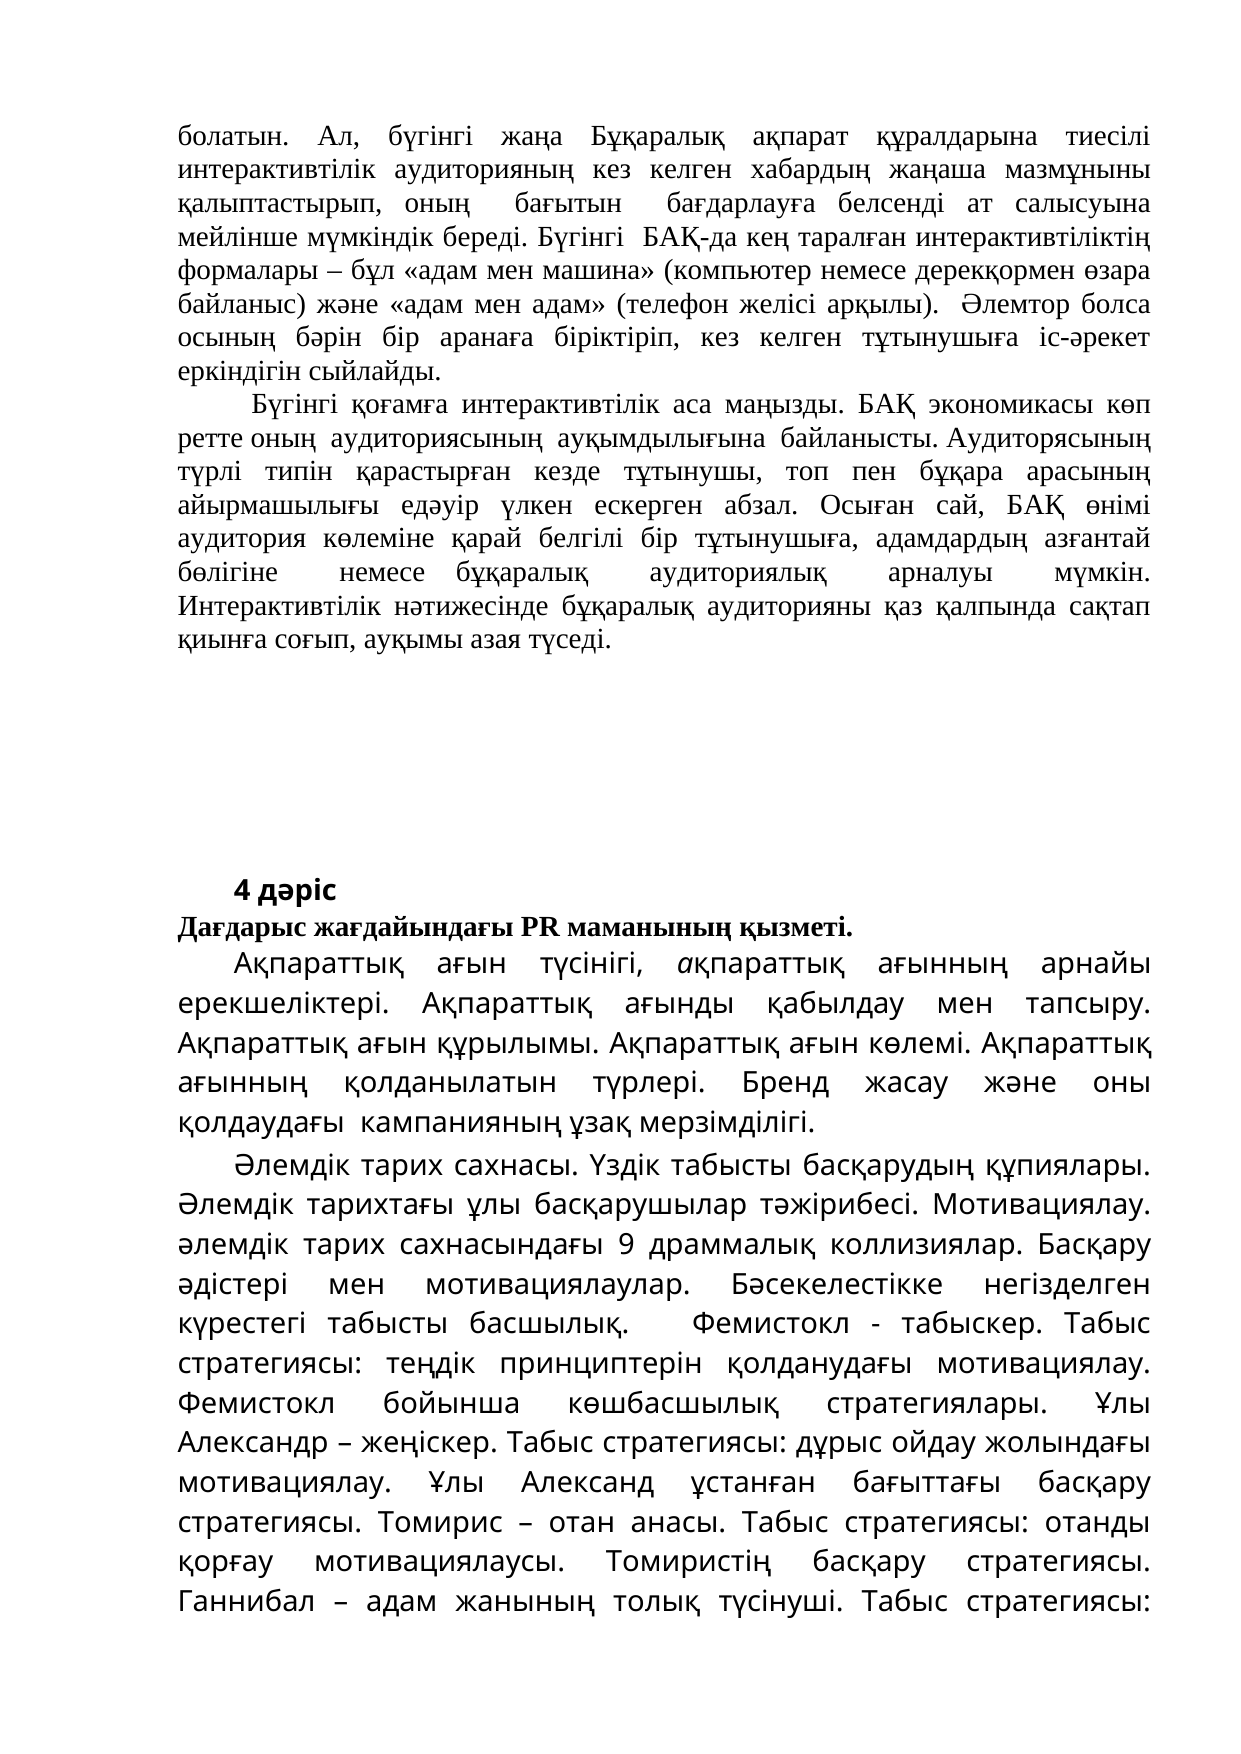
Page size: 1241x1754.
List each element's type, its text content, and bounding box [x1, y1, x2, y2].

text Дағдарыс жағдайындағы PR маманының қызметі. [177, 909, 1152, 943]
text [177, 1144, 1152, 1620]
text Бүгінгі қоғамға интерактивтілік аса маңызды. БАҚ экономикасы көп ретте оның аудиториясының ауқымдылығына байланысты. Аудиторясының түрлі типін қарастырған кезде тұтынушы, топ пен бұқара арасының айырмашылығы едәуір үлкен ескерген абзал. Осыған сай, БАҚ өнімі аудитория көлеміне қарай белгілі бір тұтынушыға, адамдардың азғантай бөлігіне немесе бұқаралық аудиториялық арналуы мүмкін. Интерактивтілік нәтижесінде бұқаралық аудиторияны қаз қалпында сақтап қиынға соғып, ауқымы азая түседі. [177, 386, 1152, 655]
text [177, 118, 1152, 386]
text 4 дәріс [177, 869, 1152, 909]
text Ақпараттық ағын түсінігі, ақпараттық ағынның арнайы ерекшеліктері. Ақпараттық ағынды қабылдау мен тапсыру. Ақпараттық ағын құрылымы. Ақпараттық ағын көлемі. Ақпараттық ағынның қолданылатын түрлері. Бренд жасау және оны қолдаудағы кампанияның ұзақ мерзімділігі. [177, 943, 1152, 1141]
